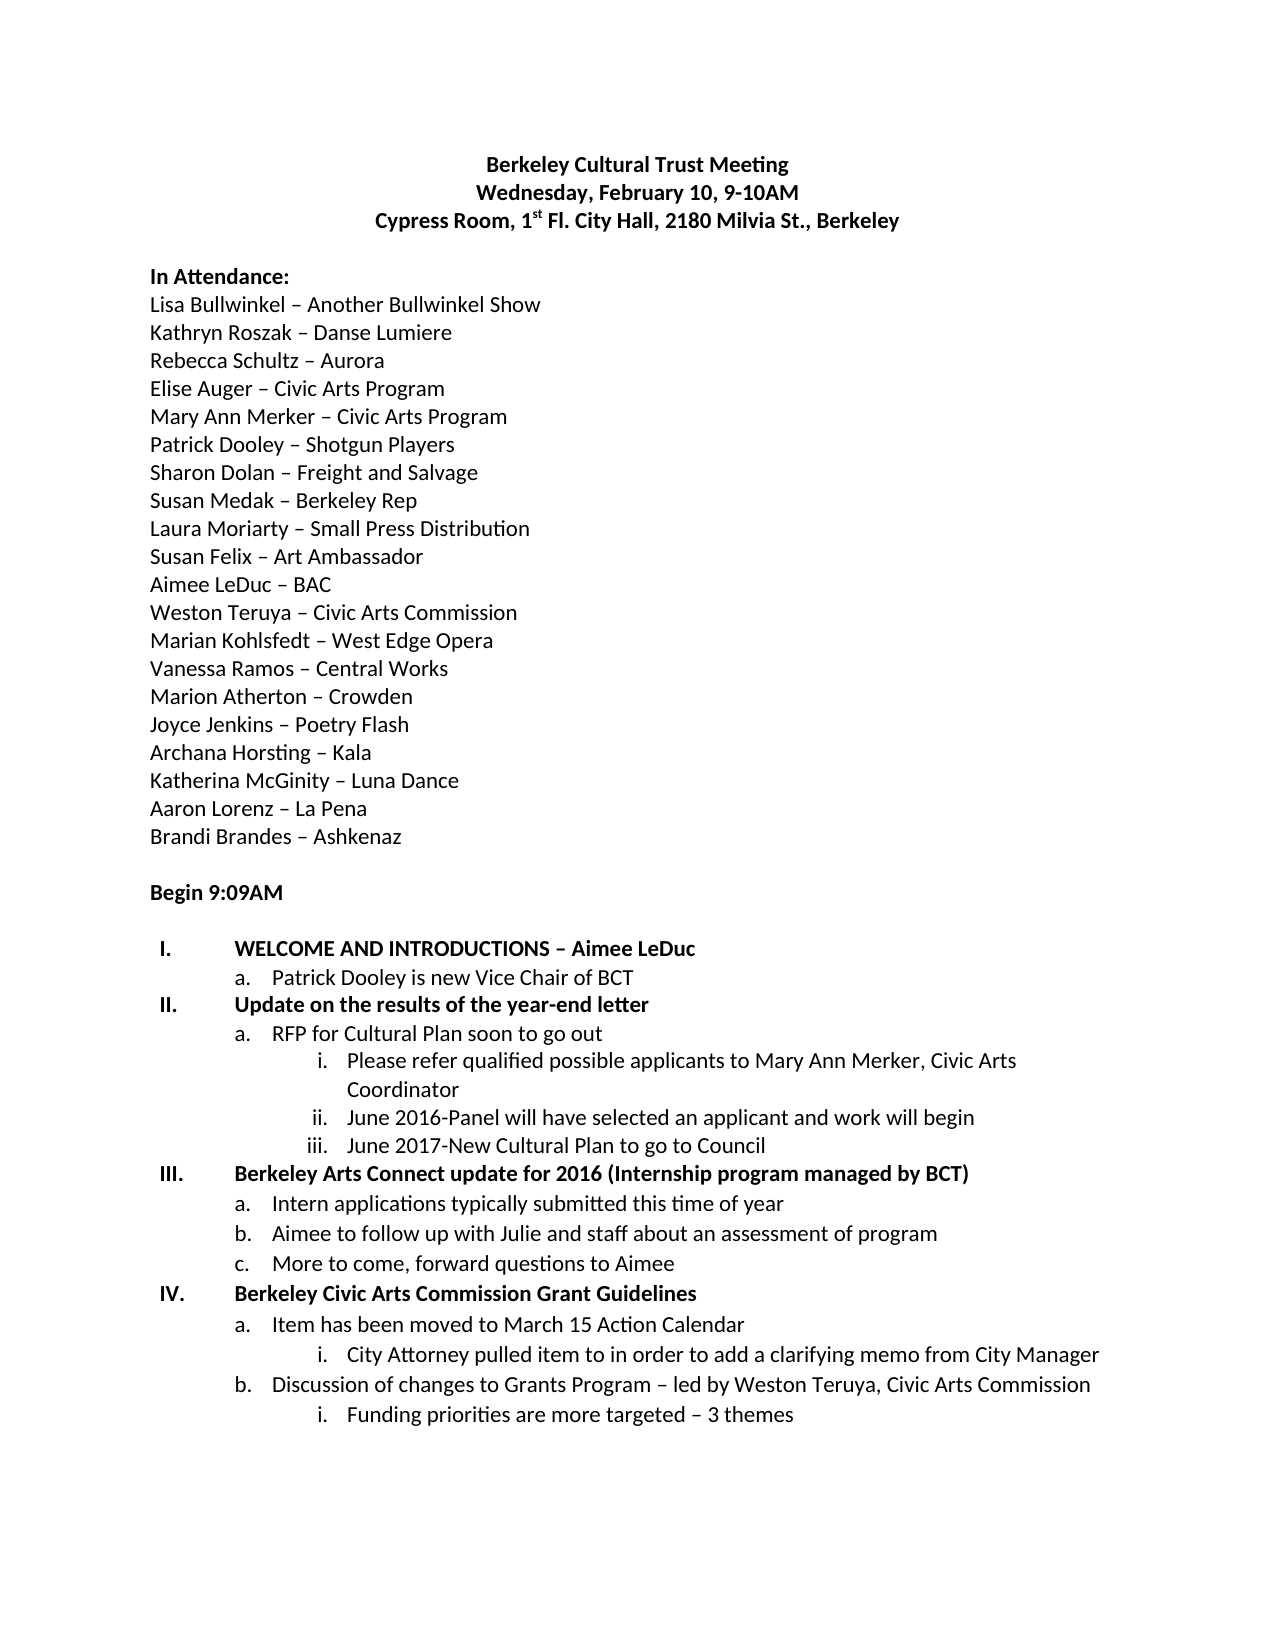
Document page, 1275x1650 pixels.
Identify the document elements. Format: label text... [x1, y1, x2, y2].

text Elise Auger – Civic Arts Program [150, 374, 1125, 402]
text Joyce Jenkins – Poetry Flash [150, 710, 1125, 738]
text Wednesday, February 10, 9-10AM [150, 178, 1125, 206]
list RFP for Cultural Plan soon to go out [234, 1019, 1125, 1047]
text Susan Medak – Berkeley Rep [150, 486, 1125, 514]
text Aimee LeDuc – BAC [150, 570, 1125, 598]
list Patrick Dooley is new Vice Chair of BCT [234, 963, 1125, 991]
list Update on the results of the year-end letter [159, 991, 1125, 1019]
list City Attorney pulled item to in order to add a clarifying memo from City Manager [328, 1340, 1125, 1368]
list WELCOME AND INTRODUCTIONS – Aimee LeDuc [159, 934, 1125, 963]
text Cypress Room, 1st Fl. City Hall, 2180 Milvia St., Berkeley [150, 206, 1125, 234]
list June 2016-Panel will have selected an applicant and work will begin [328, 1103, 1125, 1131]
list Berkeley Civic Arts Commission Grant Guidelines [159, 1279, 1125, 1308]
text Sharon Dolan – Freight and Salvage [150, 458, 1125, 486]
text Lisa Bullwinkel – Another Bullwinkel Show [150, 290, 1125, 318]
list Discussion of changes to Grants Program – led by Weston Teruya, Civic Arts Commission [234, 1370, 1125, 1398]
text Rebecca Schultz – Aurora [150, 346, 1125, 374]
text Aaron Lorenz – La Pena [150, 794, 1125, 822]
list More to come, forward questions to Aimee [234, 1249, 1125, 1277]
text Begin 9:09AM [150, 878, 1125, 907]
text Susan Felix – Art Ambassador [150, 542, 1125, 570]
text Katherina McGinity – Luna Dance [150, 766, 1125, 794]
text Vanessa Ramos – Central Works [150, 654, 1125, 682]
text Berkeley Cultural Trust Meeting [150, 150, 1125, 178]
text In Attendance: [150, 262, 1125, 290]
list Berkeley Arts Connect update for 2016 (Internship program managed by BCT) [159, 1159, 1125, 1187]
text Archana Horsting – Kala [150, 738, 1125, 766]
text Mary Ann Merker – Civic Arts Program [150, 402, 1125, 430]
text Kathryn Roszak – Danse Lumiere [150, 318, 1125, 346]
list June 2017-New Cultural Plan to go to Council [328, 1131, 1125, 1159]
text Patrick Dooley – Shotgun Players [150, 430, 1125, 458]
text Marion Atherton – Crowden [150, 682, 1125, 710]
text Brandi Brandes – Ashkenaz [150, 822, 1125, 851]
text Weston Teruya – Civic Arts Commission [150, 598, 1125, 626]
list Please refer qualified possible applicants to Mary Ann Merker, Civic Arts Coordinator [328, 1047, 1125, 1103]
list Funding priorities are more targeted – 3 themes [328, 1400, 1125, 1428]
text Marian Kohlsfedt – West Edge Opera [150, 626, 1125, 654]
list Intern applications typically submitted this time of year [234, 1189, 1125, 1217]
list Aimee to follow up with Julie and staff about an assessment of program [234, 1219, 1125, 1247]
text Laura Moriarty – Small Press Distribution [150, 514, 1125, 542]
list Item has been moved to March 15 Action Calendar [234, 1310, 1125, 1338]
